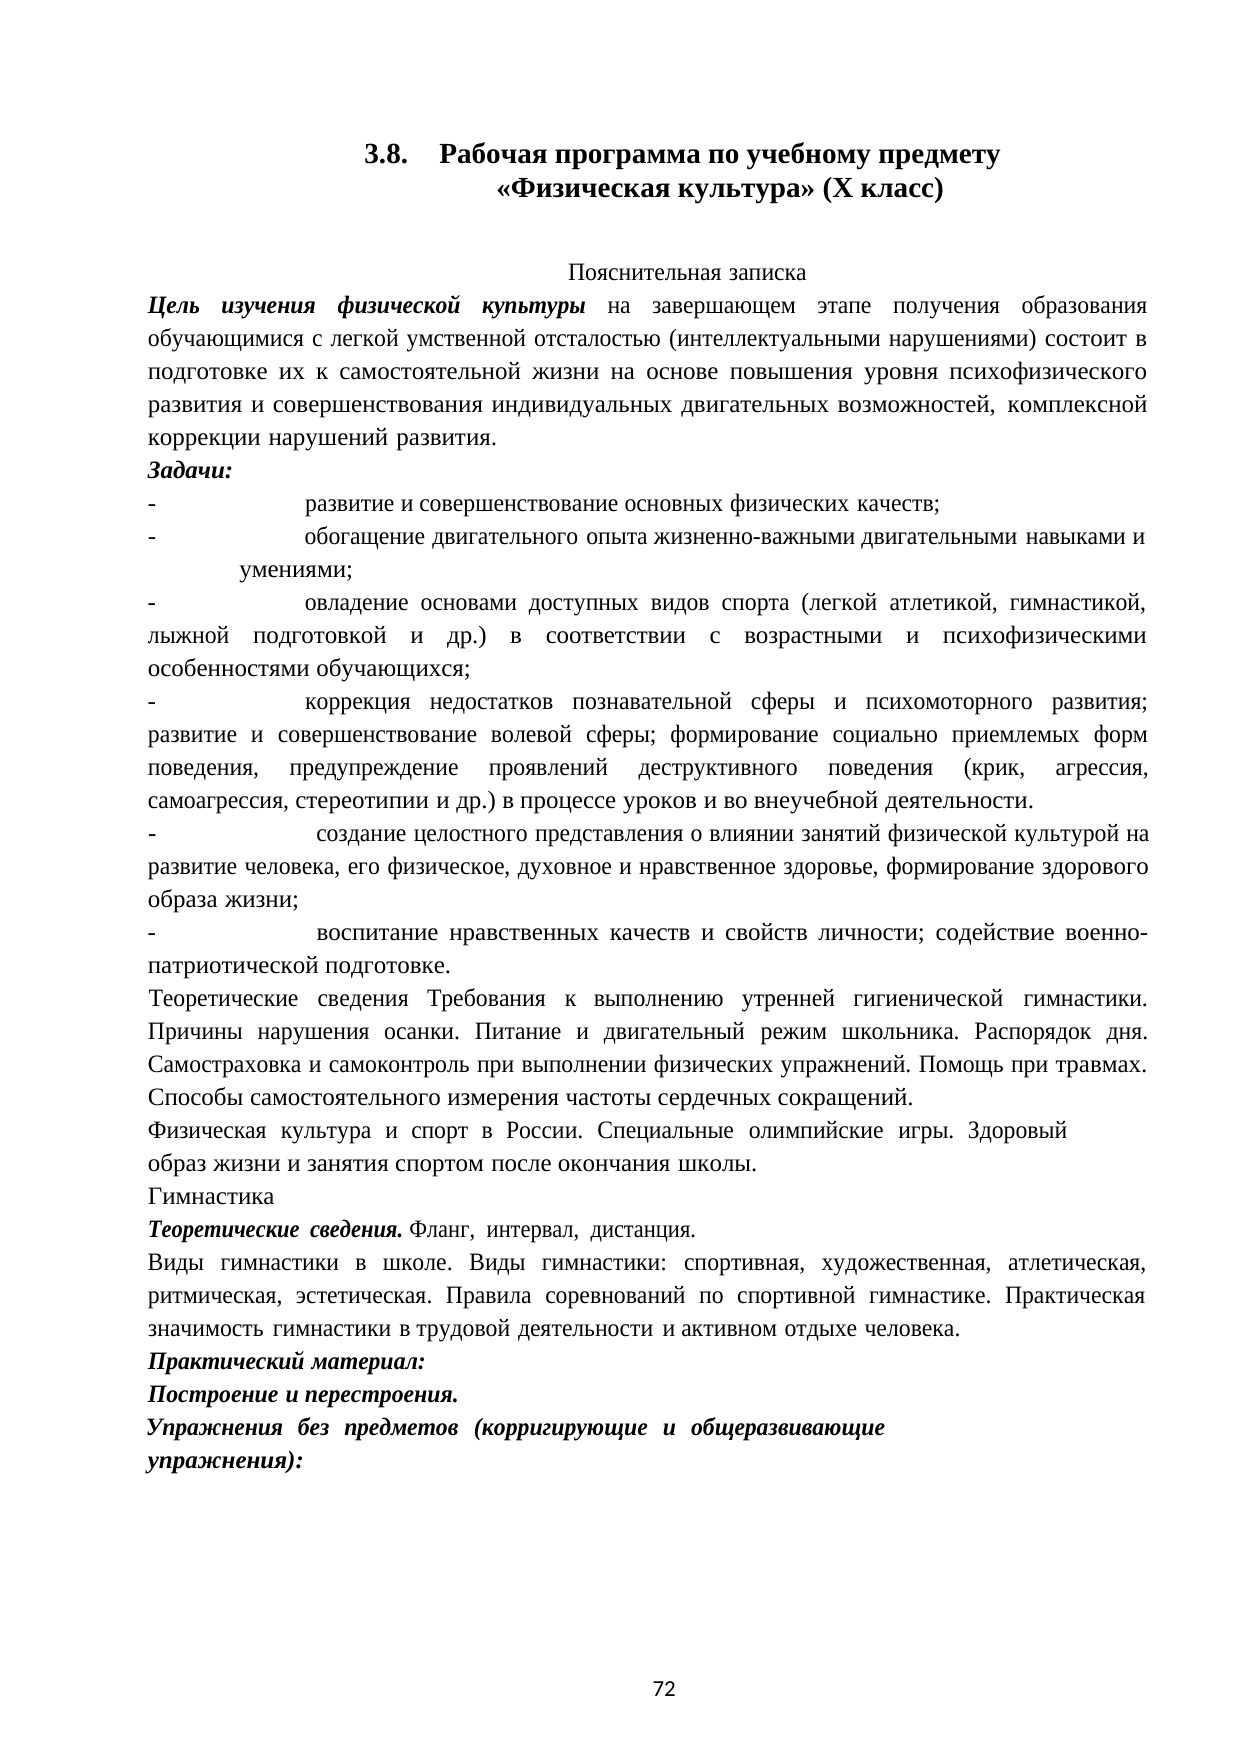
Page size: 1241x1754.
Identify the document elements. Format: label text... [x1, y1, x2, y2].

text Упражнения без предметов (корригирующие и общеразвивающие упражнения): [146, 1412, 885, 1474]
text Построение и перестроения. [148, 1379, 1180, 1408]
text Задачи: [148, 455, 1180, 484]
list овладение основами доступных видов спорта (легкой атлетикой, гимнастикой, лыжной подготовкой и др.) в соответствии с возрастными и психофизическими особенностями обучающихся; [147, 587, 1147, 682]
list коррекция недостатков познавательной сферы и психомоторного развития; развитие и совершенствование волевой сферы; формирование социально приемлемых форм поведения, предупреждение проявлений деструктивного поведения (крик, агрессия, самоагрессия, стереотипии и др.) в процессе уроков и во внеучебной деятельности. [147, 686, 1149, 814]
text Теоретические сведения Требования к выполнению утренней гигиенической гимнастики. Причины нарушения осанки. Питание и двигательный режим школьника. Распорядок дня. Самостраховка и самоконтроль при выполнении физических упражнений. Помощь при травмах. Способы самостоятельного измерения частоты сердечных сокращений. [148, 983, 1148, 1111]
list развитие и совершенствование основных физических качеств; [148, 488, 1180, 517]
list создание целостного представления о влиянии занятий физической культурой на развитие человека, его физическое, духовное и нравственное здоровье, формирование здорового образа жизни; [148, 818, 1149, 913]
text Пояснительная записка [568, 257, 1180, 286]
text Практический материал: [148, 1346, 1180, 1375]
text Цель изучения физической купьтуры на завершающем этапе получения образования обучающимися с легкой умственной отсталостью (интеллектуальными нарушениями) состоит в подготовке их к самостоятельной жизни на основе повышения уровня психофизического развития и совершенствования индивидуальных двигательных возможностей, комплексной коррекции нарушений развития. [148, 290, 1147, 451]
list обогащение двигательного опыта жизненно-важными двигательными навыками и [148, 521, 1180, 550]
text Виды гимнастики в школе. Виды гимнастики: спортивная, художественная, атлетическая, ритмическая, эстетическая. Правила соревнований по спортивной гимнастике. Практическая значимость гимнастики в трудовой деятельности и активном отдыхе человека. [147, 1247, 1146, 1342]
text Теоретические сведения. Фланг, интервал, дистанция. [148, 1214, 1180, 1243]
text «Физическая культура» (X класс) [260, 170, 1180, 204]
text Физическая культура и спорт в России. Специальные олимпийские игры. Здоровый образ жизни и занятия спортом после окончания школы. [148, 1115, 1067, 1177]
list воспитание нравственных качеств и свойств личности; содействие военно- патриотической подготовке. [147, 917, 1148, 979]
text умениями; [239, 554, 1180, 583]
list Рабочая программа по учебному предмету [185, 137, 1180, 170]
text Гимнастика [148, 1181, 1180, 1210]
